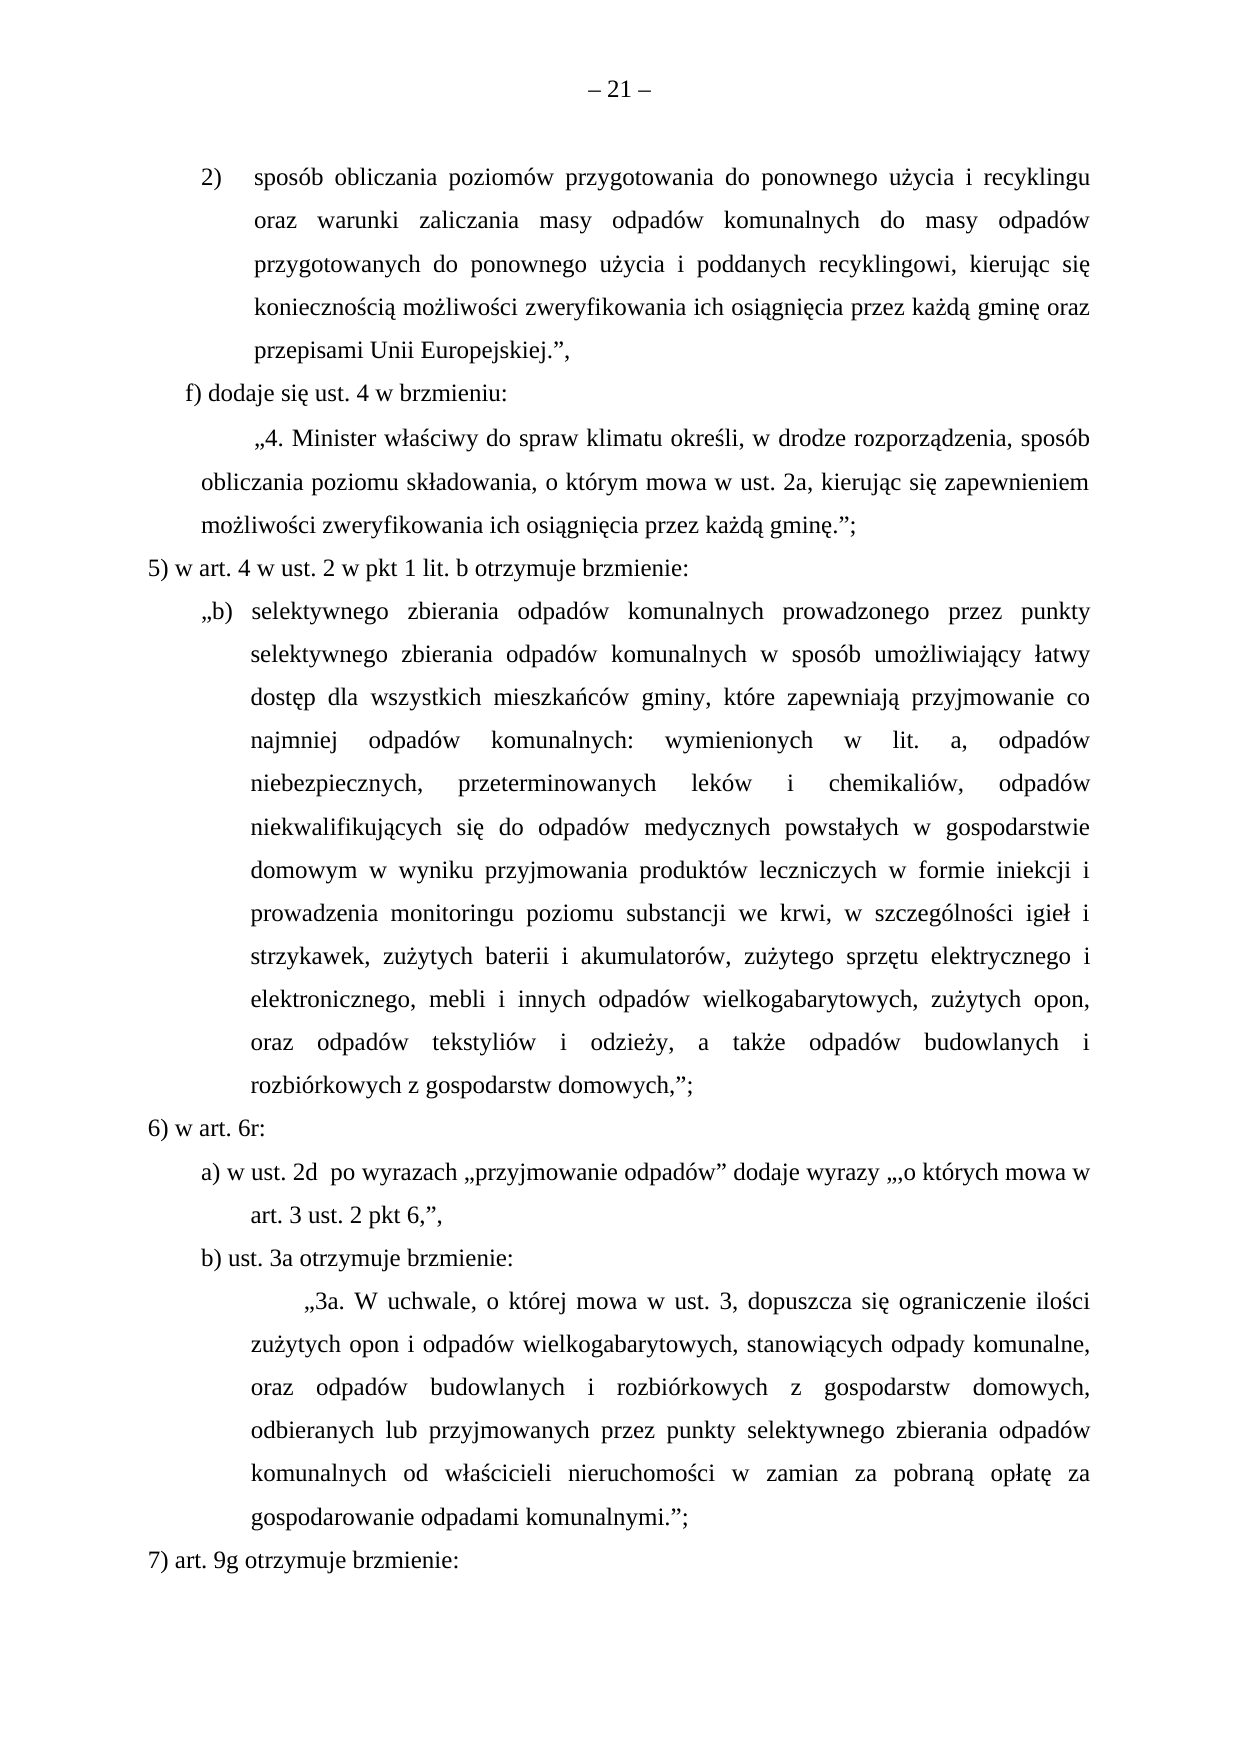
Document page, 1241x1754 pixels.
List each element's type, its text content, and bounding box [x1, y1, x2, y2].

text „3a. W uchwale, o której mowa w ust. 3, dopuszcza się ograniczenie ilości zużytych opon i odpadów wielkogabarytowych, stanowiących odpady komunalne, oraz odpadów budowlanych i rozbiórkowych z gospodarstw domowych, odbieranych lub przyjmowanych przez punkty selektywnego zbierania odpadów komunalnych od właścicieli nieruchomości w zamian za pobraną opłatę za gospodarowanie odpadami komunalnymi.”; [251, 1286, 1091, 1530]
text 2) sposób obliczania poziomów przygotowania do ponownego użycia i recyklingu oraz warunki zaliczania masy odpadów komunalnych do masy odpadów przygotowanych do ponownego użycia i poddanych recyklingowi, kierując się koniecznością możliwości zweryfikowania ich osiągnięcia przez każdą gminę oraz przepisami Unii Europejskiej.”, [201, 162, 1091, 364]
text „4. Minister właściwy do spraw klimatu określi, w drodze rozporządzenia, sposób obliczania poziomu składowania, o którym mowa w ust. 2a, kierując się zapewnieniem możliwości zweryfikowania ich osiągnięcia przez każdą gminę.”; [201, 423, 1091, 538]
text 5) w art. 4 w ust. 2 w pkt 1 lit. b otrzymuje brzmienie: [148, 553, 1091, 582]
text b) ust. 3a otrzymuje brzmienie: [201, 1243, 1091, 1272]
text 7) art. 9g otrzymuje brzmienie: [148, 1545, 1091, 1573]
text f) dodaje się ust. 4 w brzmieniu: [185, 378, 1091, 407]
text a) w ust. 2d po wyrazach „przyjmowanie odpadów” dodaje wyrazy „,o których mowa w art. 3 ust. 2 pkt 6,”, [201, 1157, 1091, 1228]
text 6) w art. 6r: [148, 1113, 1091, 1142]
text „b) selektywnego zbierania odpadów komunalnych prowadzonego przez punkty selektywnego zbierania odpadów komunalnych w sposób umożliwiający łatwy dostęp dla wszystkich mieszkańców gminy, które zapewniają przyjmowanie co najmniej odpadów komunalnych: wymienionych w lit. a, odpadów niebezpiecznych, przeterminowanych leków i chemikaliów, odpadów niekwalifikujących się do odpadów medycznych powstałych w gospodarstwie domowym w wyniku przyjmowania produktów leczniczych w formie iniekcji i prowadzenia monitoringu poziomu substancji we krwi, w szczególności igieł i strzykawek, zużytych baterii i akumulatorów, zużytego sprzętu elektrycznego i elektronicznego, mebli i innych odpadów wielkogabarytowych, zużytych opon, oraz odpadów tekstyliów i odzieży, a także odpadów budowlanych i rozbiórkowych z gospodarstw domowych,”; [201, 596, 1091, 1099]
